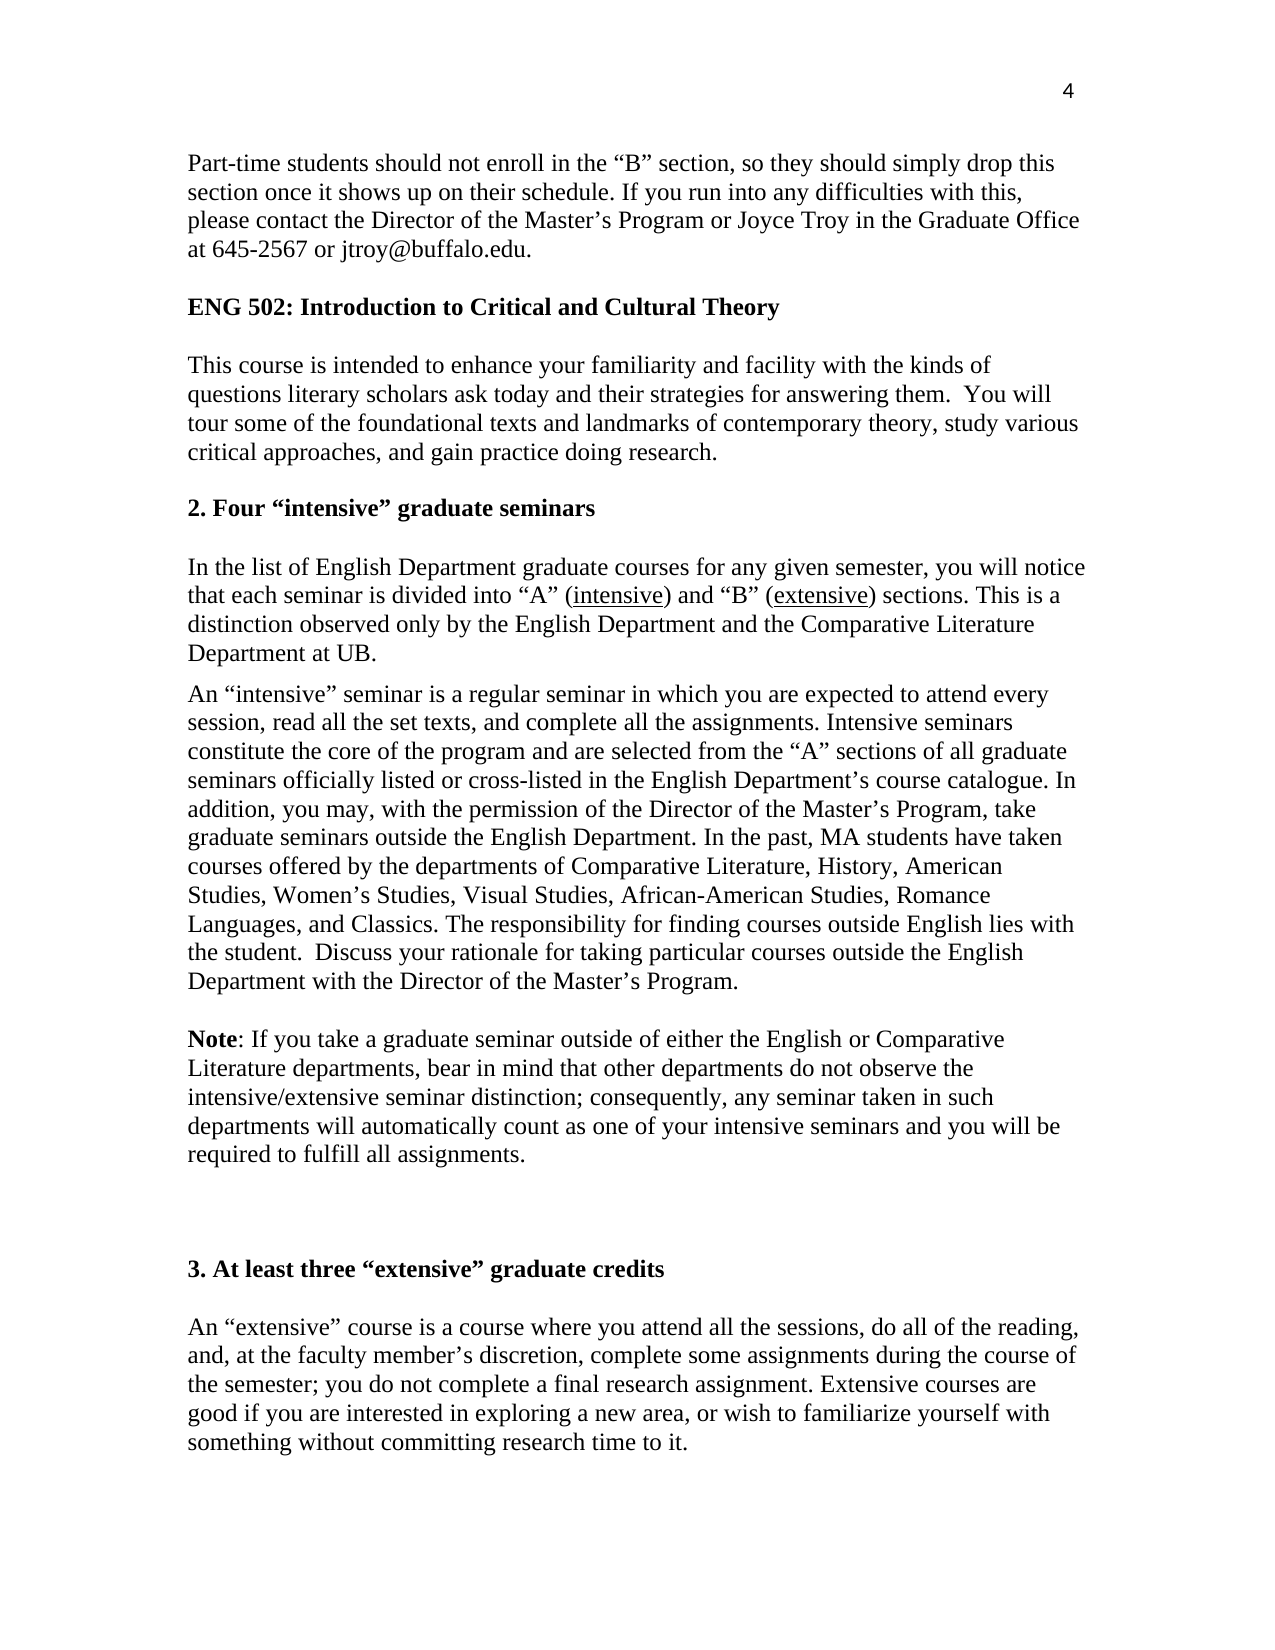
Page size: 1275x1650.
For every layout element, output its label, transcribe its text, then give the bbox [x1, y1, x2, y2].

text This course is intended to enhance your familiarity and facility with the kinds of questions literary scholars ask today and their strategies for answering them. You will tour some of the foundational texts and landmarks of contemporary theory, study various critical approaches, and gain practice doing research. [187, 350, 1085, 465]
text Part-time students should not enroll in the “B” section, so they should simply drop this section once it shows up on their schedule. If you run into any difficulties with this, please contact the Director of the Master’s Program or Joyce Troy in the Graduate Office at 645-2567 or jtroy@buffalo.edu. [187, 148, 1087, 263]
text 3. At least three “extensive” graduate credits [187, 1254, 1102, 1283]
text In the list of English Department graduate courses for any given semester, you will notice that each seminar is divided into “A” (intensive) and “B” (extensive) sections. This is a distinction observed only by the English Department and the Comparative Literature Department at UB. [187, 552, 1092, 667]
text Note: If you take a graduate seminar outside of either the English or Comparative Literature departments, bear in mind that other departments do not observe the intensive/extensive seminar distinction; consequently, any seminar taken in such departments will automatically count as one of your intensive seminars and you will be required to fulfill all assignments. [187, 1024, 1067, 1168]
text An “extensive” course is a course where you attend all the sessions, do all of the reading, and, at the faculty member’s discretion, complete some assignments during the course of the semester; you do not complete a final research assignment. Extensive courses are good if you are interested in exploring a new area, or wish to familiarize yourself with something without committing research time to it. [187, 1312, 1085, 1456]
text 2. Four “intensive” graduate seminars [187, 493, 1102, 522]
text An “intensive” seminar is a regular seminar in which you are expected to attend every session, read all the set texts, and complete all the assignments. Intensive seminars constitute the core of the program and are selected from the “A” sections of all graduate seminars officially listed or cross-listed in the English Department’s course catalogue. In addition, you may, with the permission of the Director of the Master’s Program, take graduate seminars outside the English Department. In the past, MA students have taken courses offered by the departments of Comparative Literature, History, American Studies, Women’s Studies, Visual Studies, African-American Studies, Romance Languages, and Classics. The responsibility for finding courses outside English lies with the student. Discuss your rationale for taking particular courses outside the English Department with the Director of the Master’s Program. [187, 679, 1083, 995]
text ENG 502: Introduction to Critical and Cultural Theory [187, 292, 1102, 321]
